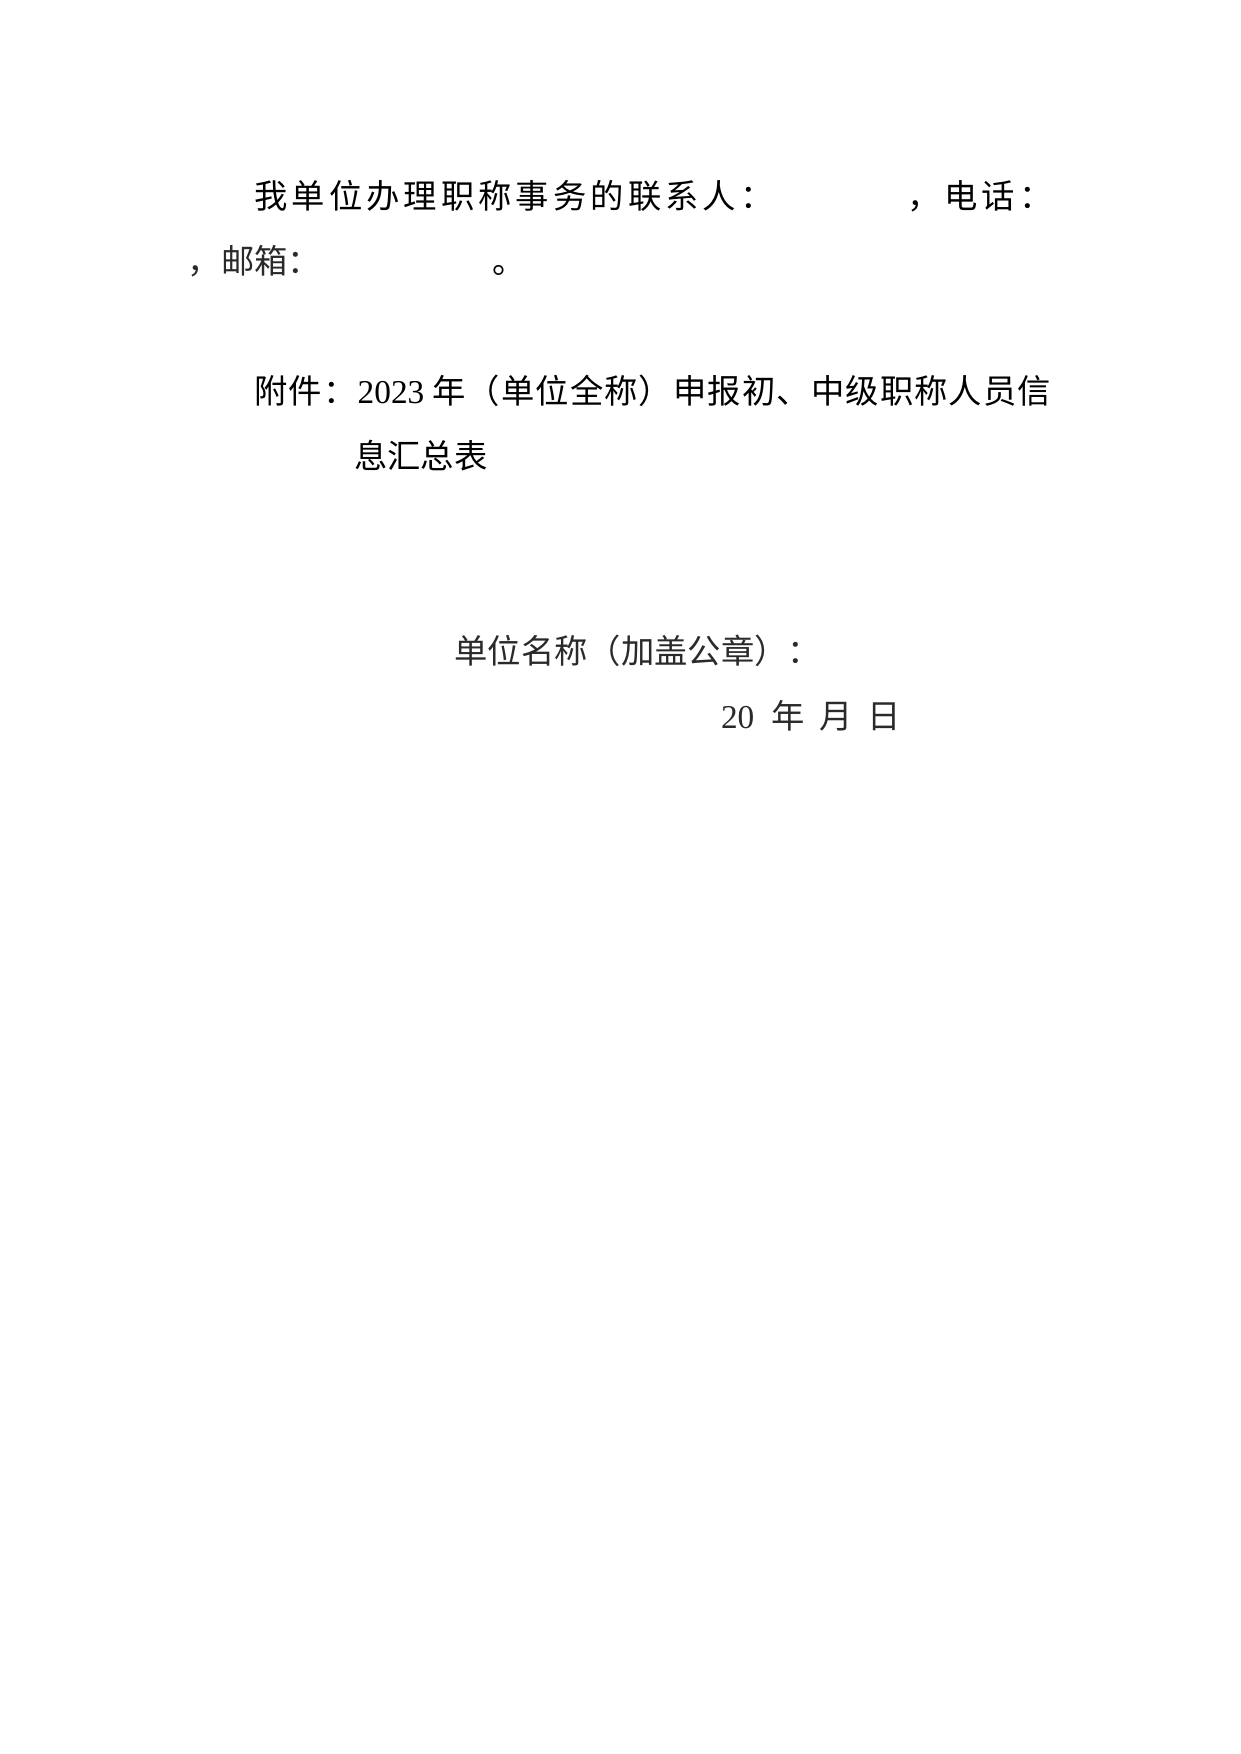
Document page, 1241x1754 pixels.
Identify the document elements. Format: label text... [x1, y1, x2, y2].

text 单位名称（加盖公章）： [187, 617, 1053, 682]
text 我单位办理职称事务的联系人： ，电话： ，邮箱： 。 [187, 162, 1053, 292]
text 附件：2023年（单位全称）申报初、中级职称人员信息汇总表 [254, 357, 1053, 487]
text 20 年 月 日 [187, 682, 1053, 747]
